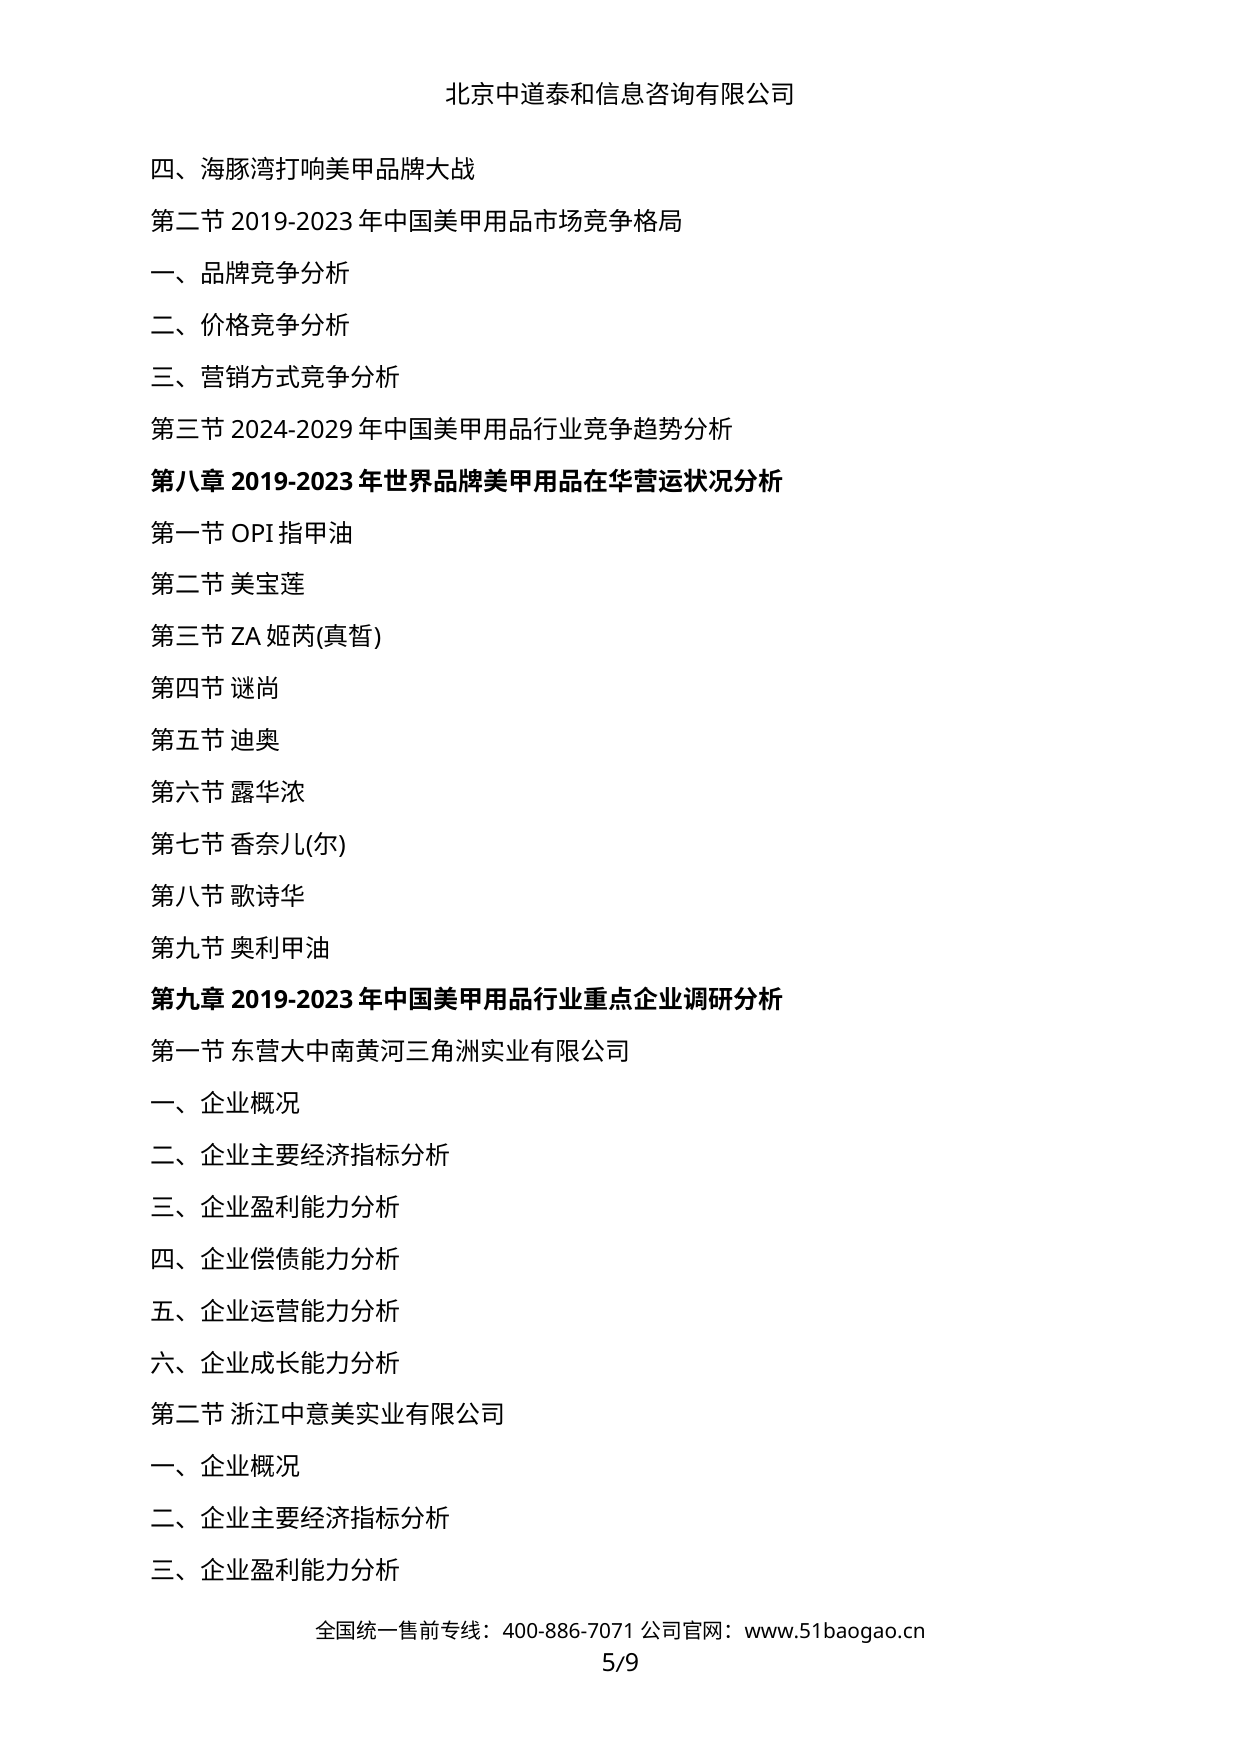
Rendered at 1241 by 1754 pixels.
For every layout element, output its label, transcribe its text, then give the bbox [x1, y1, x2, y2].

text 第一节 东营大中南黄河三角洲实业有限公司 [150, 1032, 1090, 1068]
text 五、企业运营能力分析 [150, 1291, 1090, 1327]
text 第二节 美宝莲 [150, 565, 1090, 601]
text 一、企业概况 [150, 1447, 1090, 1483]
text 二、价格竞争分析 [150, 306, 1090, 342]
text 二、企业主要经济指标分析 [150, 1499, 1090, 1535]
text 第三节 ZA姬芮(真晳) [150, 617, 1090, 653]
text 第五节 迪奥 [150, 721, 1090, 757]
text 三、企业盈利能力分析 [150, 1551, 1090, 1587]
text 三、营销方式竞争分析 [150, 357, 1090, 394]
text 第八节 歌诗华 [150, 876, 1090, 912]
text 一、企业概况 [150, 1084, 1090, 1120]
text 六、企业成长能力分析 [150, 1343, 1090, 1379]
text 第九章 2019-2023年中国美甲用品行业重点企业调研分析 [150, 980, 1090, 1016]
text 第三节 2024-2029年中国美甲用品行业竞争趋势分析 [150, 409, 1090, 446]
text 第八章 2019-2023年世界品牌美甲用品在华营运状况分析 [150, 461, 1090, 497]
text 第九节 奥利甲油 [150, 928, 1090, 964]
text 三、企业盈利能力分析 [150, 1187, 1090, 1224]
text 二、企业主要经济指标分析 [150, 1136, 1090, 1172]
text 第二节 浙江中意美实业有限公司 [150, 1395, 1090, 1431]
text 第一节 OPI指甲油 [150, 513, 1090, 549]
text 第四节 谜尚 [150, 669, 1090, 705]
text 第二节 2019-2023年中国美甲用品市场竞争格局 [150, 202, 1090, 238]
text 第六节 露华浓 [150, 772, 1090, 809]
text 四、企业偿债能力分析 [150, 1239, 1090, 1276]
text 一、品牌竞争分析 [150, 254, 1090, 290]
text 四、海豚湾打响美甲品牌大战 [150, 150, 1090, 186]
text 第七节 香奈儿(尔) [150, 824, 1090, 861]
